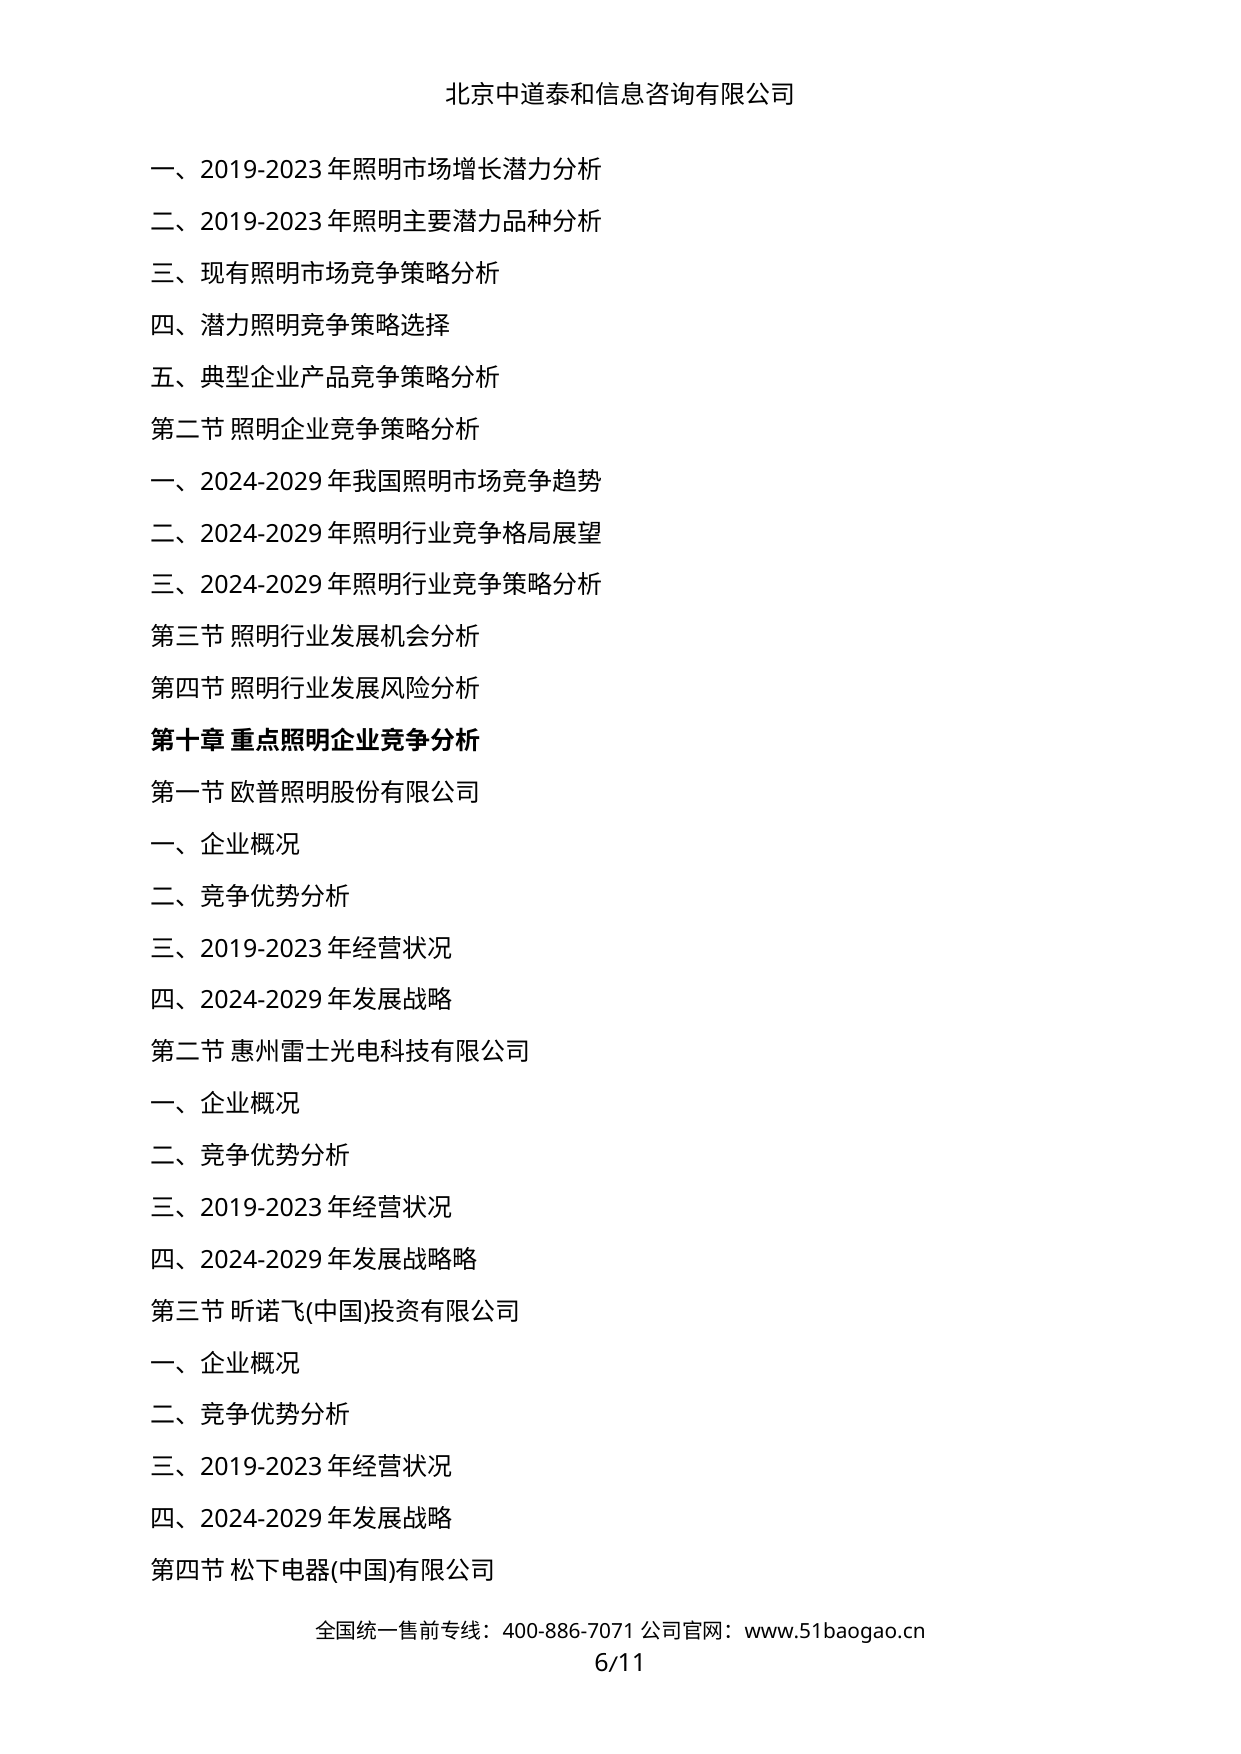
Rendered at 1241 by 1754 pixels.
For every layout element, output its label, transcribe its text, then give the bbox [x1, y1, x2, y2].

text 第三节 照明行业发展机会分析 [150, 617, 1090, 653]
text 四、潜力照明竞争策略选择 [150, 306, 1090, 342]
text 三、2019-2023年经营状况 [150, 1447, 1090, 1483]
text 一、企业概况 [150, 824, 1090, 861]
text 四、2024-2029年发展战略 [150, 980, 1090, 1016]
text 第四节 松下电器(中国)有限公司 [150, 1551, 1090, 1587]
text 三、现有照明市场竞争策略分析 [150, 254, 1090, 290]
text 第四节 照明行业发展风险分析 [150, 669, 1090, 705]
text 四、2024-2029年发展战略 [150, 1499, 1090, 1535]
text 二、2019-2023年照明主要潜力品种分析 [150, 202, 1090, 238]
text 第二节 惠州雷士光电科技有限公司 [150, 1032, 1090, 1068]
text 第三节 昕诺飞(中国)投资有限公司 [150, 1291, 1090, 1327]
text 一、企业概况 [150, 1084, 1090, 1120]
text 第二节 照明企业竞争策略分析 [150, 409, 1090, 446]
text 三、2019-2023年经营状况 [150, 1187, 1090, 1224]
text 二、竞争优势分析 [150, 1395, 1090, 1431]
text 一、2024-2029年我国照明市场竞争趋势 [150, 461, 1090, 497]
text 第十章 重点照明企业竞争分析 [150, 721, 1090, 757]
text 二、竞争优势分析 [150, 876, 1090, 912]
text 第一节 欧普照明股份有限公司 [150, 772, 1090, 809]
text 三、2024-2029年照明行业竞争策略分析 [150, 565, 1090, 601]
text 二、2024-2029年照明行业竞争格局展望 [150, 513, 1090, 549]
text 三、2019-2023年经营状况 [150, 928, 1090, 964]
text 四、2024-2029年发展战略略 [150, 1239, 1090, 1276]
text 一、2019-2023年照明市场增长潜力分析 [150, 150, 1090, 186]
text 一、企业概况 [150, 1343, 1090, 1379]
text 二、竞争优势分析 [150, 1136, 1090, 1172]
text 五、典型企业产品竞争策略分析 [150, 357, 1090, 394]
